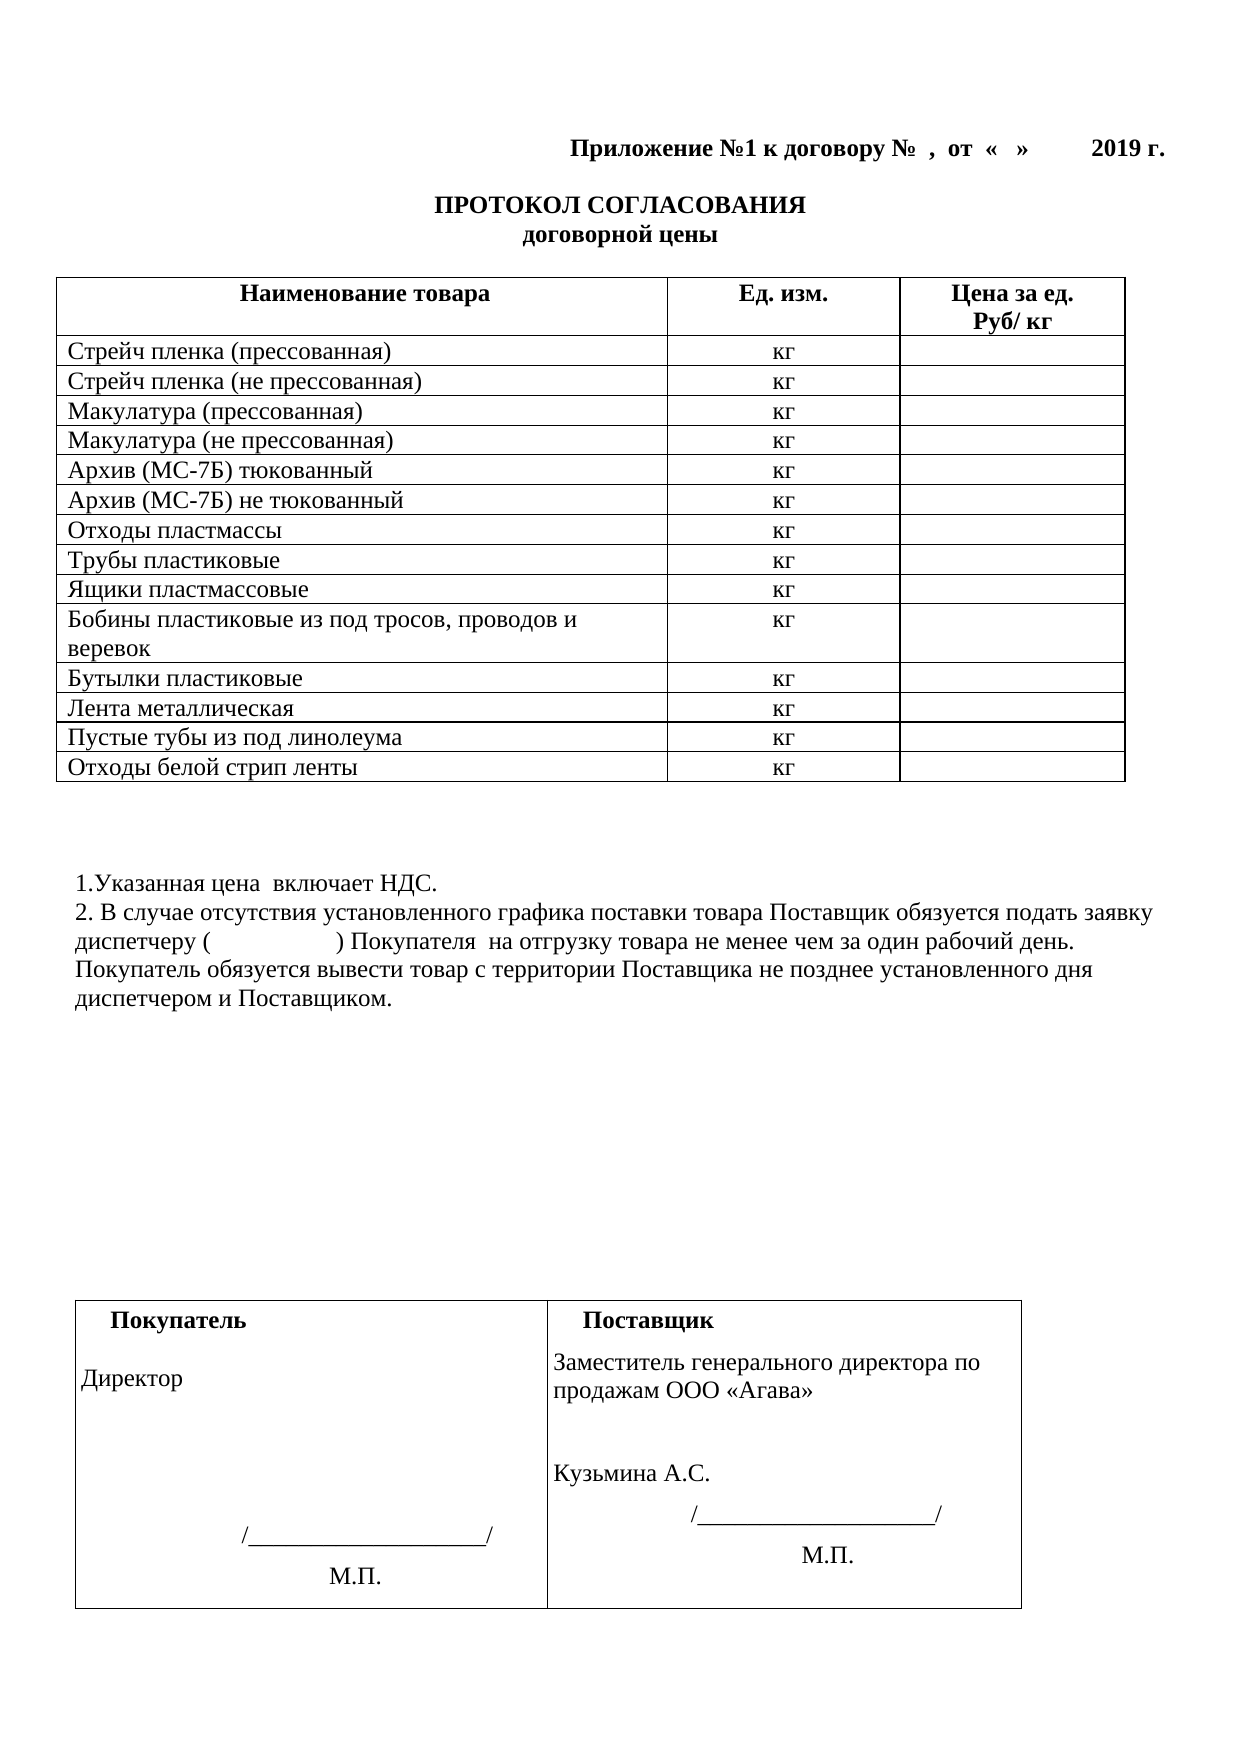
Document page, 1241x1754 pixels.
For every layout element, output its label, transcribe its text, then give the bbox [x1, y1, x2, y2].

table_cell [901, 693, 1124, 721]
table_cell кг [668, 752, 899, 781]
table_cell кг [668, 366, 899, 395]
table_cell Трубы пластиковые [57, 545, 667, 573]
table_cell кг [668, 663, 899, 692]
table_cell кг [668, 545, 899, 573]
table_cell [901, 752, 1124, 781]
table_cell кг [668, 426, 899, 454]
table_cell Стрейч пленка (прессованная) [57, 336, 667, 365]
table_cell [901, 426, 1124, 454]
table_cell кг [668, 604, 899, 662]
table_cell Стрейч пленка (не прессованная) [57, 366, 667, 395]
table_header Поставщик Заместитель генерального директора по продажам ООО «Агава» Кузьмина А.С. /___________________/ М.П. [548, 1301, 1021, 1608]
table_cell Пустые тубы из под линолеума [57, 723, 667, 751]
table_cell Отходы пластмассы [57, 515, 667, 544]
table_cell Бутылки пластиковые [57, 663, 667, 692]
table_cell кг [668, 455, 899, 484]
table_cell [901, 575, 1124, 603]
text Приложение №1 к договору № , от « » 2019 г. [75, 133, 1165, 162]
table_cell кг [668, 723, 899, 751]
table_cell кг [668, 515, 899, 544]
table_cell кг [668, 693, 899, 721]
text договорной цены [75, 219, 1165, 248]
table_cell кг [668, 336, 899, 365]
table_cell [901, 366, 1124, 395]
text ПРОТОКОЛ СОГЛАСОВАНИЯ [75, 190, 1165, 219]
table_cell кг [668, 485, 899, 514]
table_cell Макулатура (прессованная) [57, 396, 667, 424]
table_cell кг [668, 396, 899, 424]
table_cell Ящики пластмассовые [57, 575, 667, 603]
table_cell [901, 455, 1124, 484]
table_header Наименование товара [57, 278, 667, 335]
table_cell Архив (МС-7Б) тюкованный [57, 455, 667, 484]
table_cell [901, 663, 1124, 692]
table_header Ед. изм. [668, 278, 899, 335]
table_cell [901, 723, 1124, 751]
table_cell [901, 515, 1124, 544]
table_cell кг [668, 575, 899, 603]
table_cell [901, 336, 1124, 365]
table_cell Лента металлическая [57, 693, 667, 721]
table_cell [901, 485, 1124, 514]
table_cell [901, 396, 1124, 424]
table_cell [901, 604, 1124, 662]
table_header Покупатель Директор /___________________/ М.П. [76, 1301, 547, 1608]
table_cell Макулатура (не прессованная) [57, 426, 667, 454]
table_header Цена за ед. Руб/ кг [901, 278, 1124, 335]
table_cell Бобины пластиковые из под тросов, проводов и веревок [57, 604, 667, 662]
table_cell Отходы белой стрип ленты [57, 752, 667, 781]
text 1.Указанная цена включает НДС. [75, 868, 1165, 897]
table_cell [901, 545, 1124, 573]
table_cell Архив (МС-7Б) не тюкованный [57, 485, 667, 514]
text 2. В случае отсутствия установленного графика поставки товара Поставщик обязуется подать заявку диспетчеру ( ) Покупателя на отгрузку товара не менее чем за один рабочий день. Покупатель обязуется вывести товар с территории Поставщика не позднее установленного дня диспетчером и Поставщиком. [75, 897, 1165, 1012]
